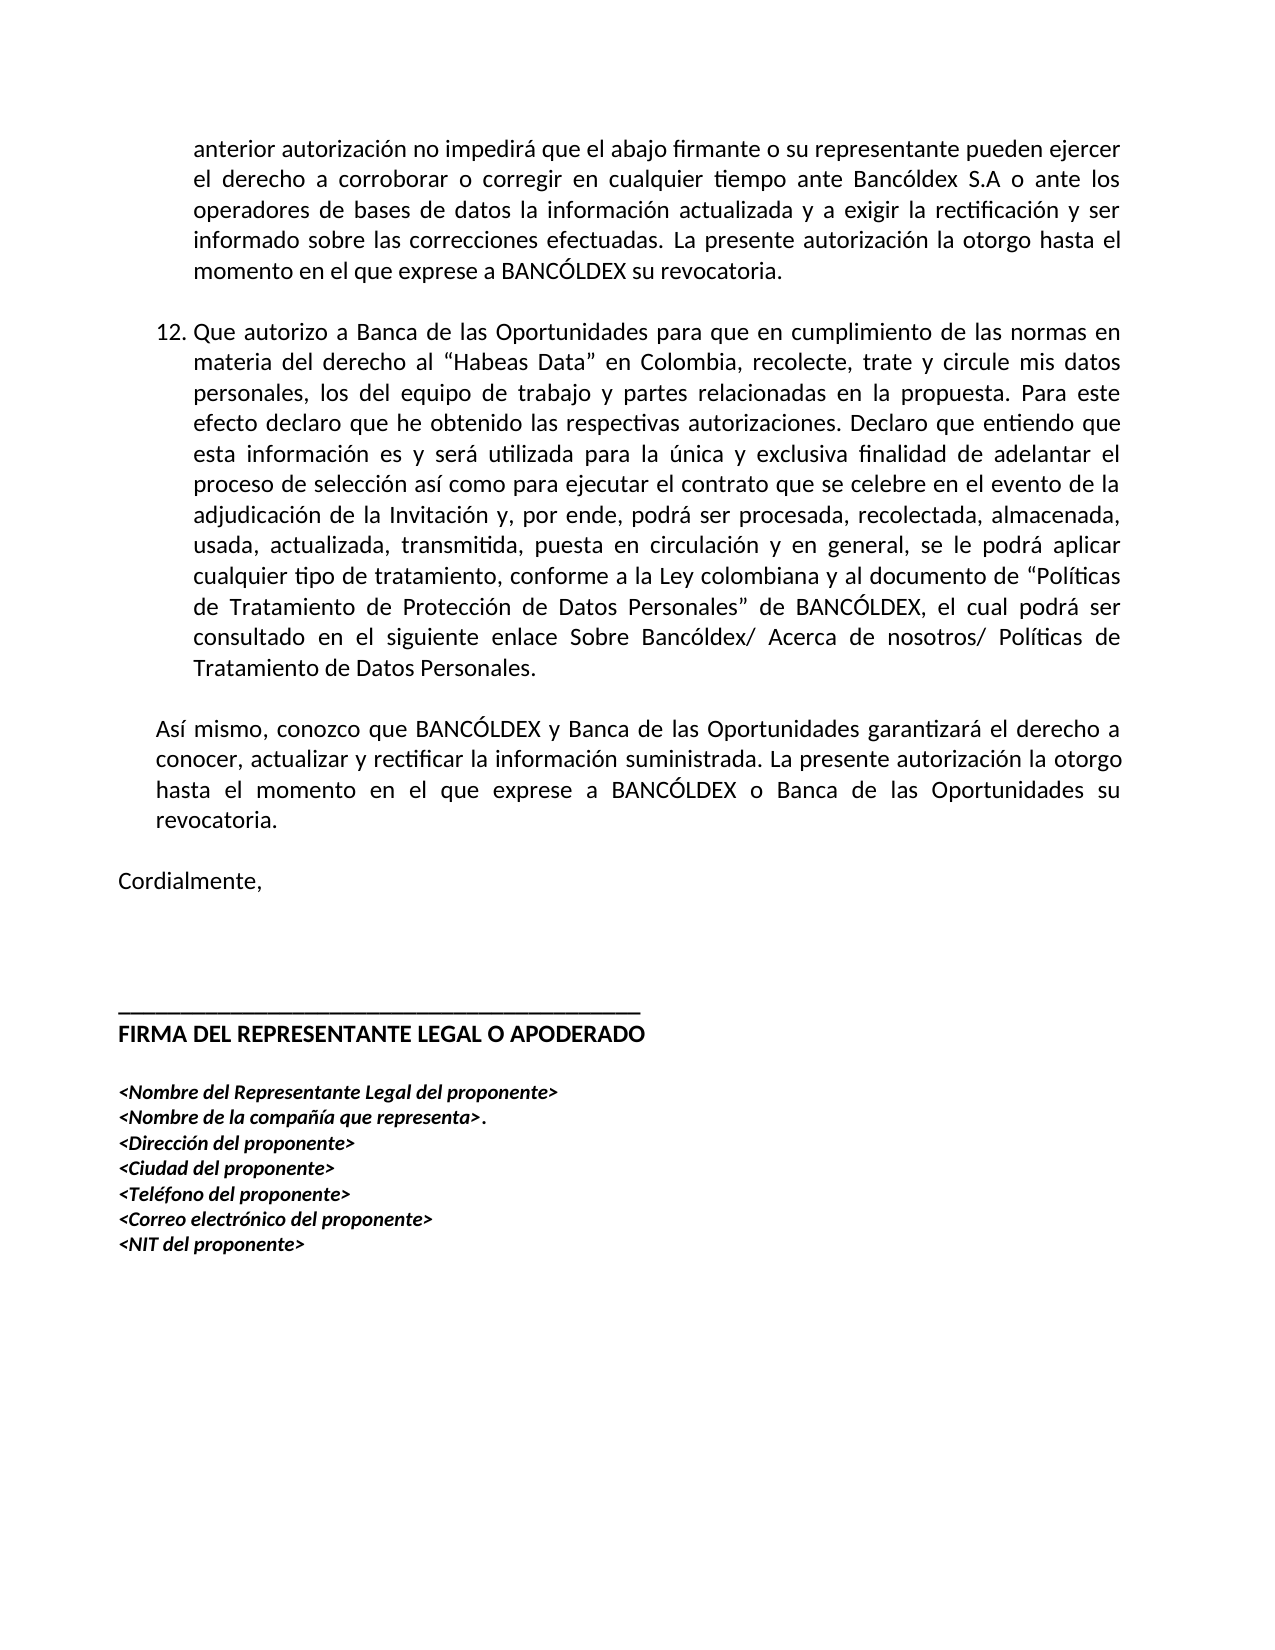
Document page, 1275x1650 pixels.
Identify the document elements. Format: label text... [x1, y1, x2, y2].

text <Nombre de la compañía que representa>. [118, 1104, 1122, 1130]
text <Teléfono del proponente> [118, 1181, 1122, 1206]
text <Ciudad del proponente> [118, 1155, 1122, 1181]
text <Nombre del Representante Legal del proponente> [118, 1079, 1122, 1104]
text Cordialmente, [118, 865, 1122, 896]
text FIRMA DEL REPRESENTANTE LEGAL O APODERADO [118, 1018, 1122, 1048]
text <NIT del proponente> [118, 1232, 1122, 1257]
text <Correo electrónico del proponente> [118, 1206, 1122, 1232]
text Así mismo, conozco que BANCÓLDEX y Banca de las Oportunidades garantizará el derecho a conocer, actualizar y rectificar la información suministrada. La presente autorización la otorgo hasta el momento en el que exprese a BANCÓLDEX o Banca de las Oportunidades su revocatoria. [156, 713, 1122, 835]
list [156, 133, 1122, 286]
text __________________________________________ [118, 987, 1122, 1018]
list Que autorizo a Banca de las Oportunidades para que en cumplimiento de las normas en materia del derecho al “Habeas Data” en Colombia, recolecte, trate y circule mis datos personales, los del equipo de trabajo y partes relacionadas en la propuesta. Para este efecto declaro que he obtenido las respectivas autorizaciones. Declaro que entiendo que esta información es y será utilizada para la única y exclusiva finalidad de adelantar el proceso de selección así como para ejecutar el contrato que se celebre en el evento de la adjudicación de la Invitación y, por ende, podrá ser procesada, recolectada, almacenada, usada, actualizada, transmitida, puesta en circulación y en general, se le podrá aplicar cualquier tipo de tratamiento, conforme a la Ley colombiana y al documento de “Políticas de Tratamiento de Protección de Datos Personales” de BANCÓLDEX, el cual podrá ser consultado en el siguiente enlace Sobre Bancóldex/ Acerca de nosotros/ Políticas de Tratamiento de Datos Personales. [156, 316, 1122, 682]
text <Dirección del proponente> [118, 1130, 1122, 1155]
